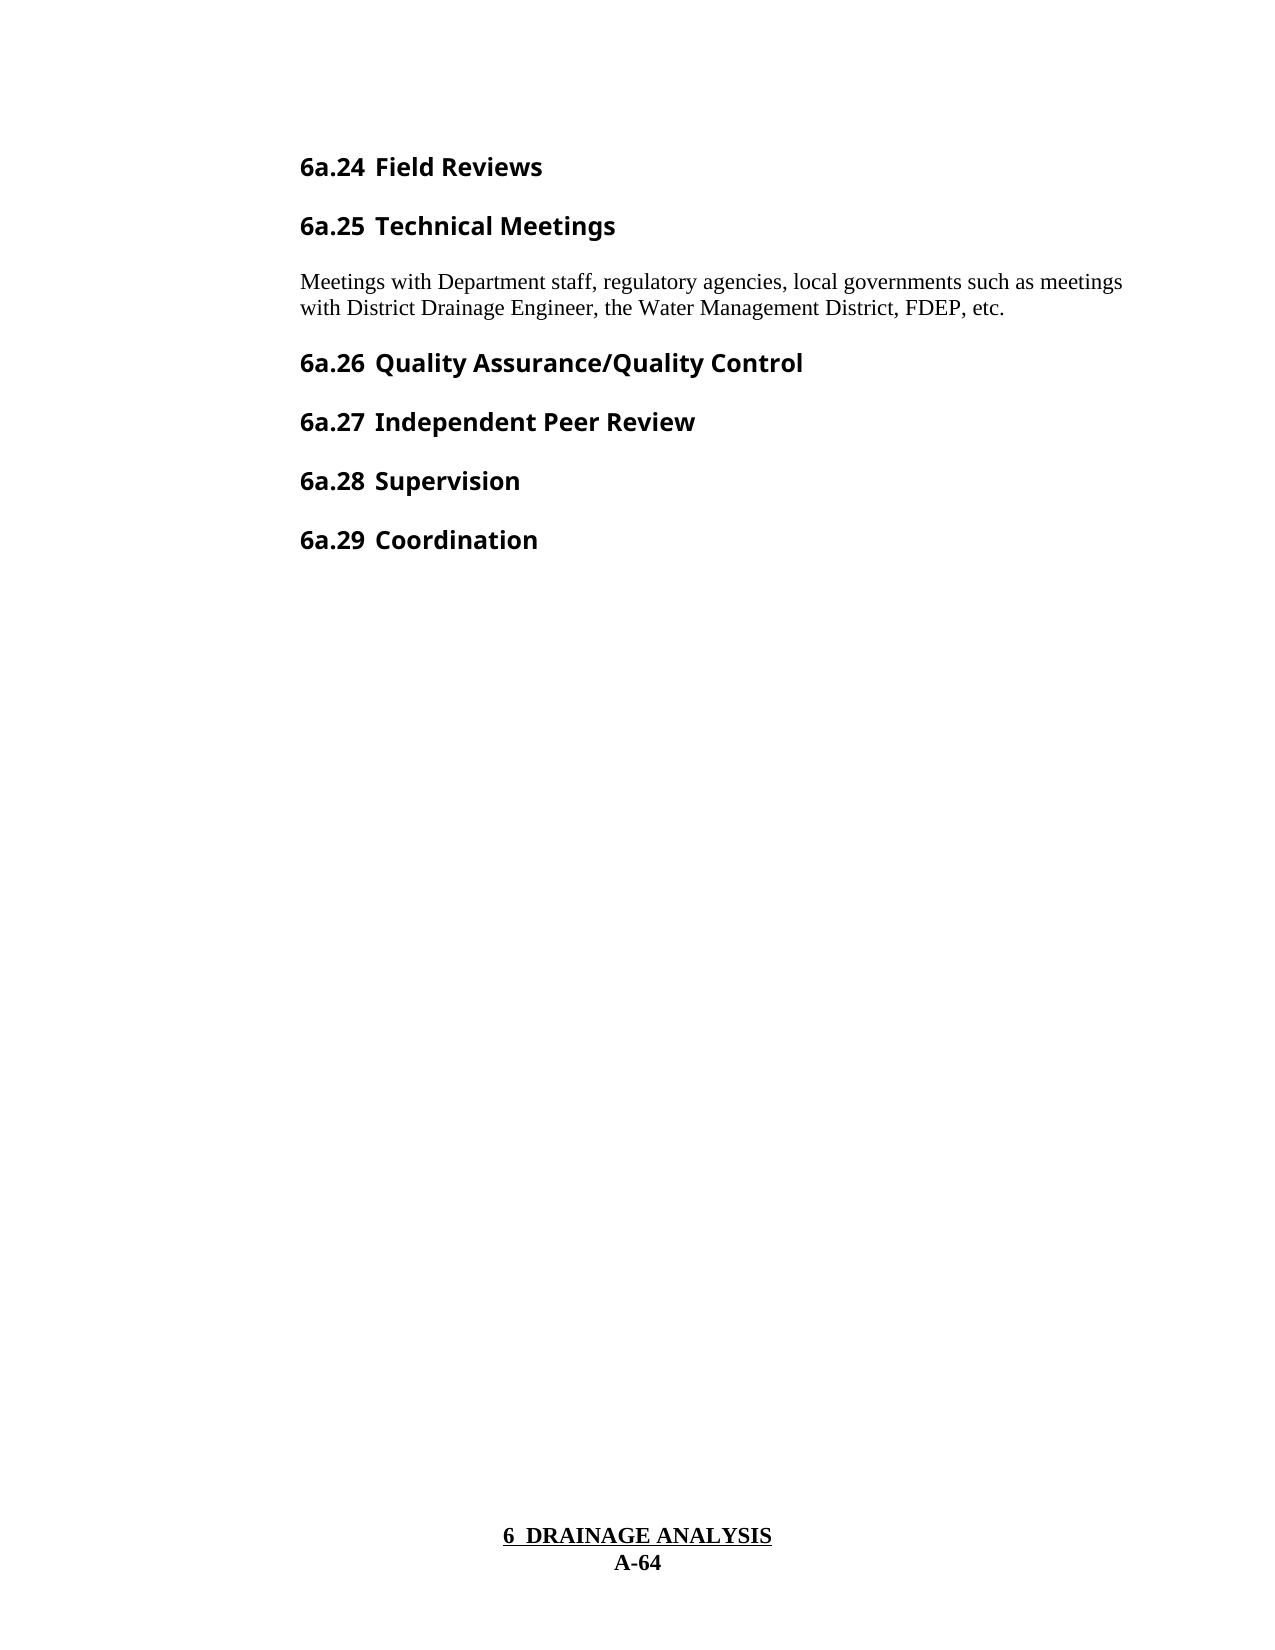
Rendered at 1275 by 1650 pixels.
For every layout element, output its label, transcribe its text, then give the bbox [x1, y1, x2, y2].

text Meetings with Department staff, regulatory agencies, local governments such as meetings with District Drainage Engineer, the Water Management District, FDEP, etc. [300, 268, 1125, 321]
subtitle 6a.27 Independent Peer Review [300, 405, 1125, 439]
subtitle 6a.29 Coordination [300, 523, 1125, 557]
subtitle 6a.26 Quality Assurance/Quality Control [300, 346, 1125, 380]
subtitle 6a.25 Technical Meetings [300, 209, 1125, 243]
subtitle 6a.28 Supervision [300, 464, 1125, 498]
subtitle 6a.24 Field Reviews [300, 150, 1125, 184]
